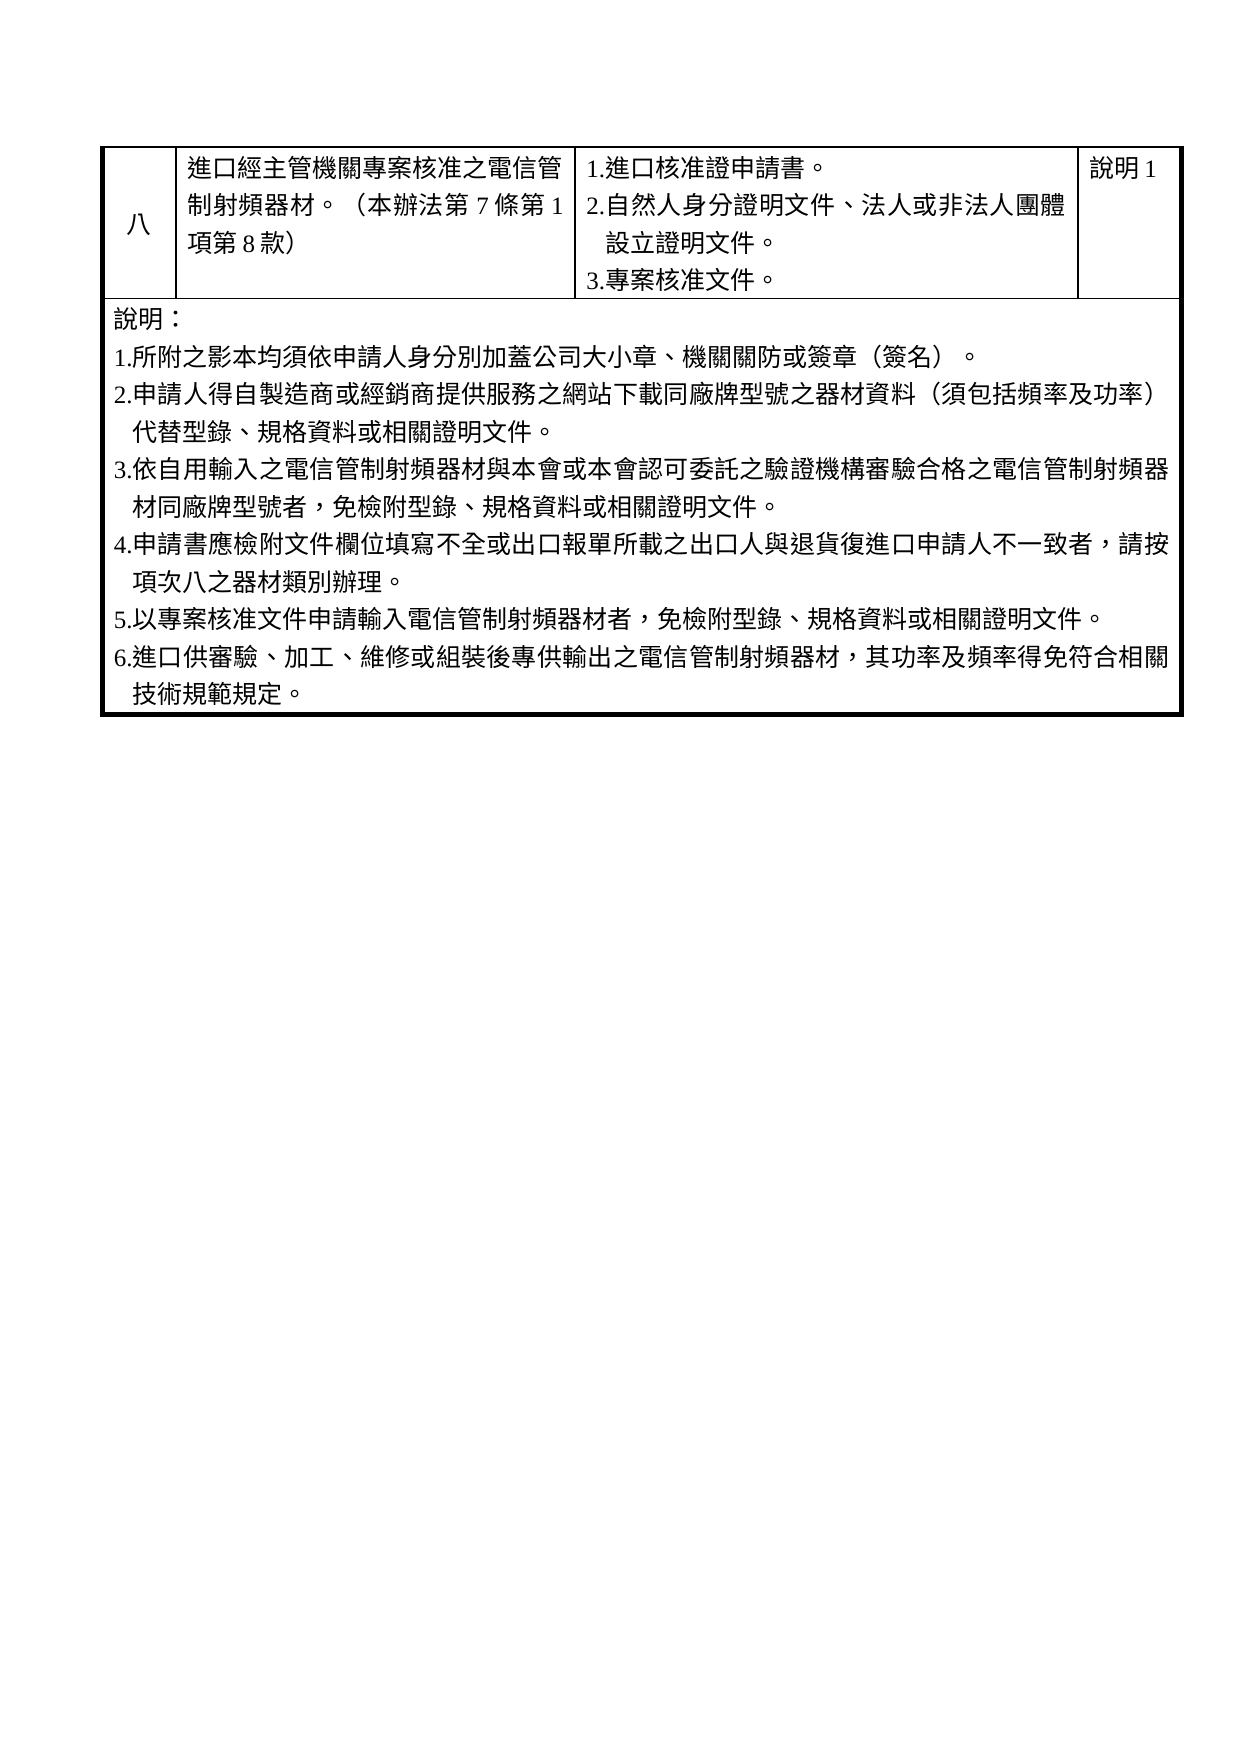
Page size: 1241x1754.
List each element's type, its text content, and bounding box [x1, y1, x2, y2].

table_cell 說明1 [1079, 148, 1179, 298]
table_cell 說明： 1.所附之影本均須依申請人身分別加蓋公司大小章、機關關防或簽章（簽名）。 2.申請人得自製造商或經銷商提供服務之網站下載同廠牌型號之器材資料（須包括頻率及功率）代替型錄、規格資料或相關證明文件。 3.依自用輸入之電信管制射頻器材與本會或本會認可委託之驗證機構審驗合格之電信管制射頻器材同廠牌型號者，免檢附型錄、規格資料或相關證明文件。 4.申請書應檢附文件欄位填寫不全或出口報單所載之出口人與退貨復進口申請人不一致者，請按項次八之器材類別辦理。 5.以專案核准文件申請輸入電信管制射頻器材者，免檢附型錄、規格資料或相關證明文件。 6.進口供審驗、加工、維修或組裝後專供輸出之電信管制射頻器材，其功率及頻率得免符合相關技術規範規定。 [105, 299, 1179, 712]
table_cell 1.進口核准證申請書。 2.自然人身分證明文件、法人或非法人團體設立證明文件。 3.專案核准文件。 [576, 148, 1077, 298]
table_cell 進口經主管機關專案核准之電信管制射頻器材。（本辦法第7條第1項第8款） [177, 148, 574, 298]
table_cell 八 [105, 148, 175, 298]
